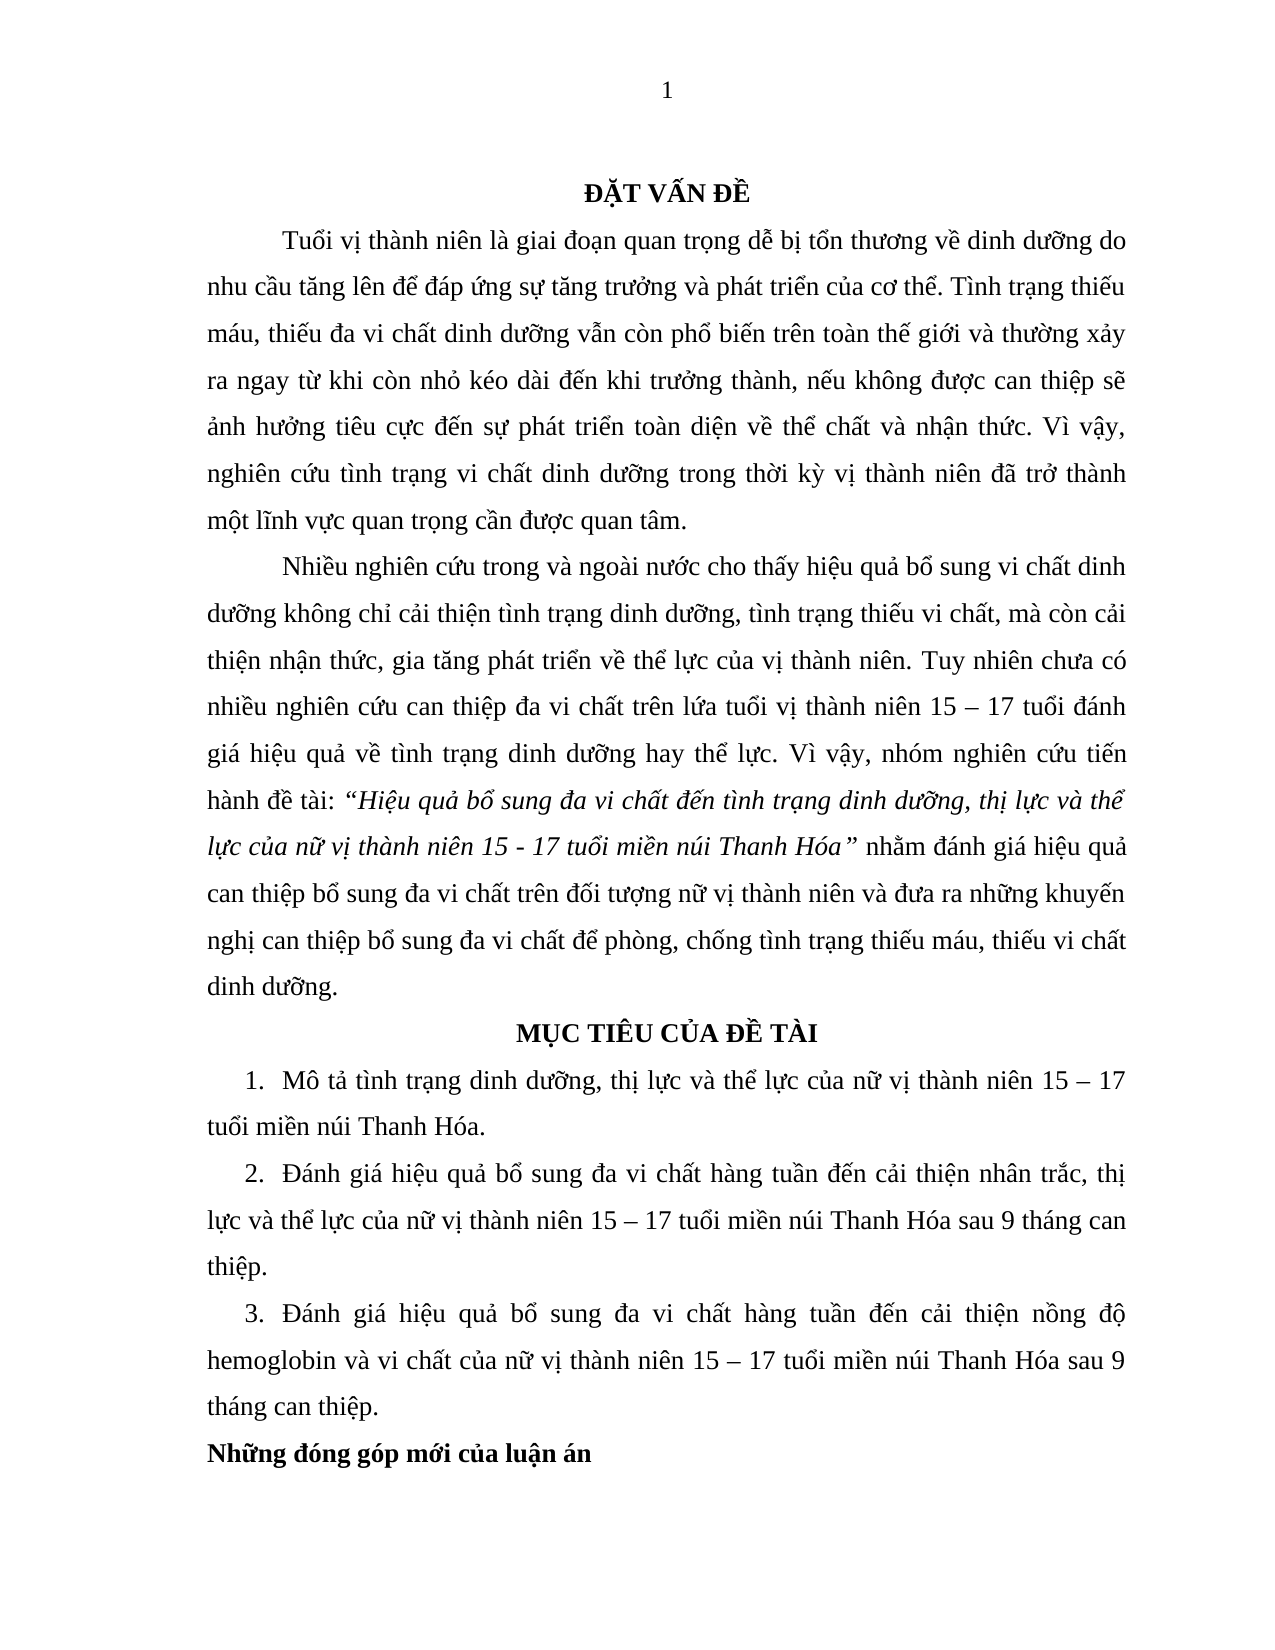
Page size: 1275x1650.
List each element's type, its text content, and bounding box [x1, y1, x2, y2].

text Nhiều nghiên cứu trong và ngoài nước cho thấy hiệu quả bổ sung vi chất dinh dưỡng không chỉ cải thiện tình trạng dinh dưỡng, tình trạng thiếu vi chất, mà còn cải thiện nhận thức, gia tăng phát triển về thể lực của vị thành niên. Tuy nhiên chưa có nhiều nghiên cứu can thiệp đa vi chất trên lứa tuổi vị thành niên 15 – 17 tuổi đánh giá hiệu quả về tình trạng dinh dưỡng hay thể lực. Vì vậy, nhóm nghiên cứu tiến hành đề tài: “Hiệu quả bổ sung đa vi chất đến tình trạng dinh dưỡng, thị lực và thể lực của nữ vị thành niên 15 - 17 tuổi miền núi Thanh Hóa” nhằm đánh giá hiệu quả can thiệp bổ sung đa vi chất trên đối tượng nữ vị thành niên và đưa ra những khuyến nghị can thiệp bổ sung đa vi chất để phòng, chống tình trạng thiếu máu, thiếu vi chất dinh dưỡng. [207, 551, 1127, 1002]
list Mô tả tình trạng dinh dưỡng, thị lực và thể lực của nữ vị thành niên 15 – 17 tuổi miền núi Thanh Hóa. [207, 1064, 1127, 1142]
text Những đóng góp mới của luận án [207, 1437, 1127, 1468]
text Tuổi vị thành niên là giai đoạn quan trọng dễ bị tổn thương về dinh dưỡng do nhu cầu tăng lên để đáp ứng sự tăng trưởng và phát triển của cơ thể. Tình trạng thiếu máu, thiếu đa vi chất dinh dưỡng vẫn còn phổ biến trên toàn thế giới và thường xảy ra ngay từ khi còn nhỏ kéo dài đến khi trưởng thành, nếu không được can thiệp sẽ ảnh hưởng tiêu cực đến sự phát triển toàn diện về thể chất và nhận thức. Vì vậy, nghiên cứu tình trạng vi chất dinh dưỡng trong thời kỳ vị thành niên đã trở thành một lĩnh vực quan trọng cần được quan tâm. [207, 224, 1127, 535]
list Đánh giá hiệu quả bổ sung đa vi chất hàng tuần đến cải thiện nhân trắc, thị lực và thể lực của nữ vị thành niên 15 – 17 tuổi miền núi Thanh Hóa sau 9 tháng can thiệp. [207, 1157, 1127, 1282]
text MỤC TIÊU CỦA ĐỀ TÀI [207, 1017, 1127, 1048]
list Đánh giá hiệu quả bổ sung đa vi chất hàng tuần đến cải thiện nồng độ hemoglobin và vi chất của nữ vị thành niên 15 – 17 tuổi miền núi Thanh Hóa sau 9 tháng can thiệp. [207, 1297, 1127, 1422]
text ĐẶT VẤN ĐỀ [207, 177, 1127, 208]
